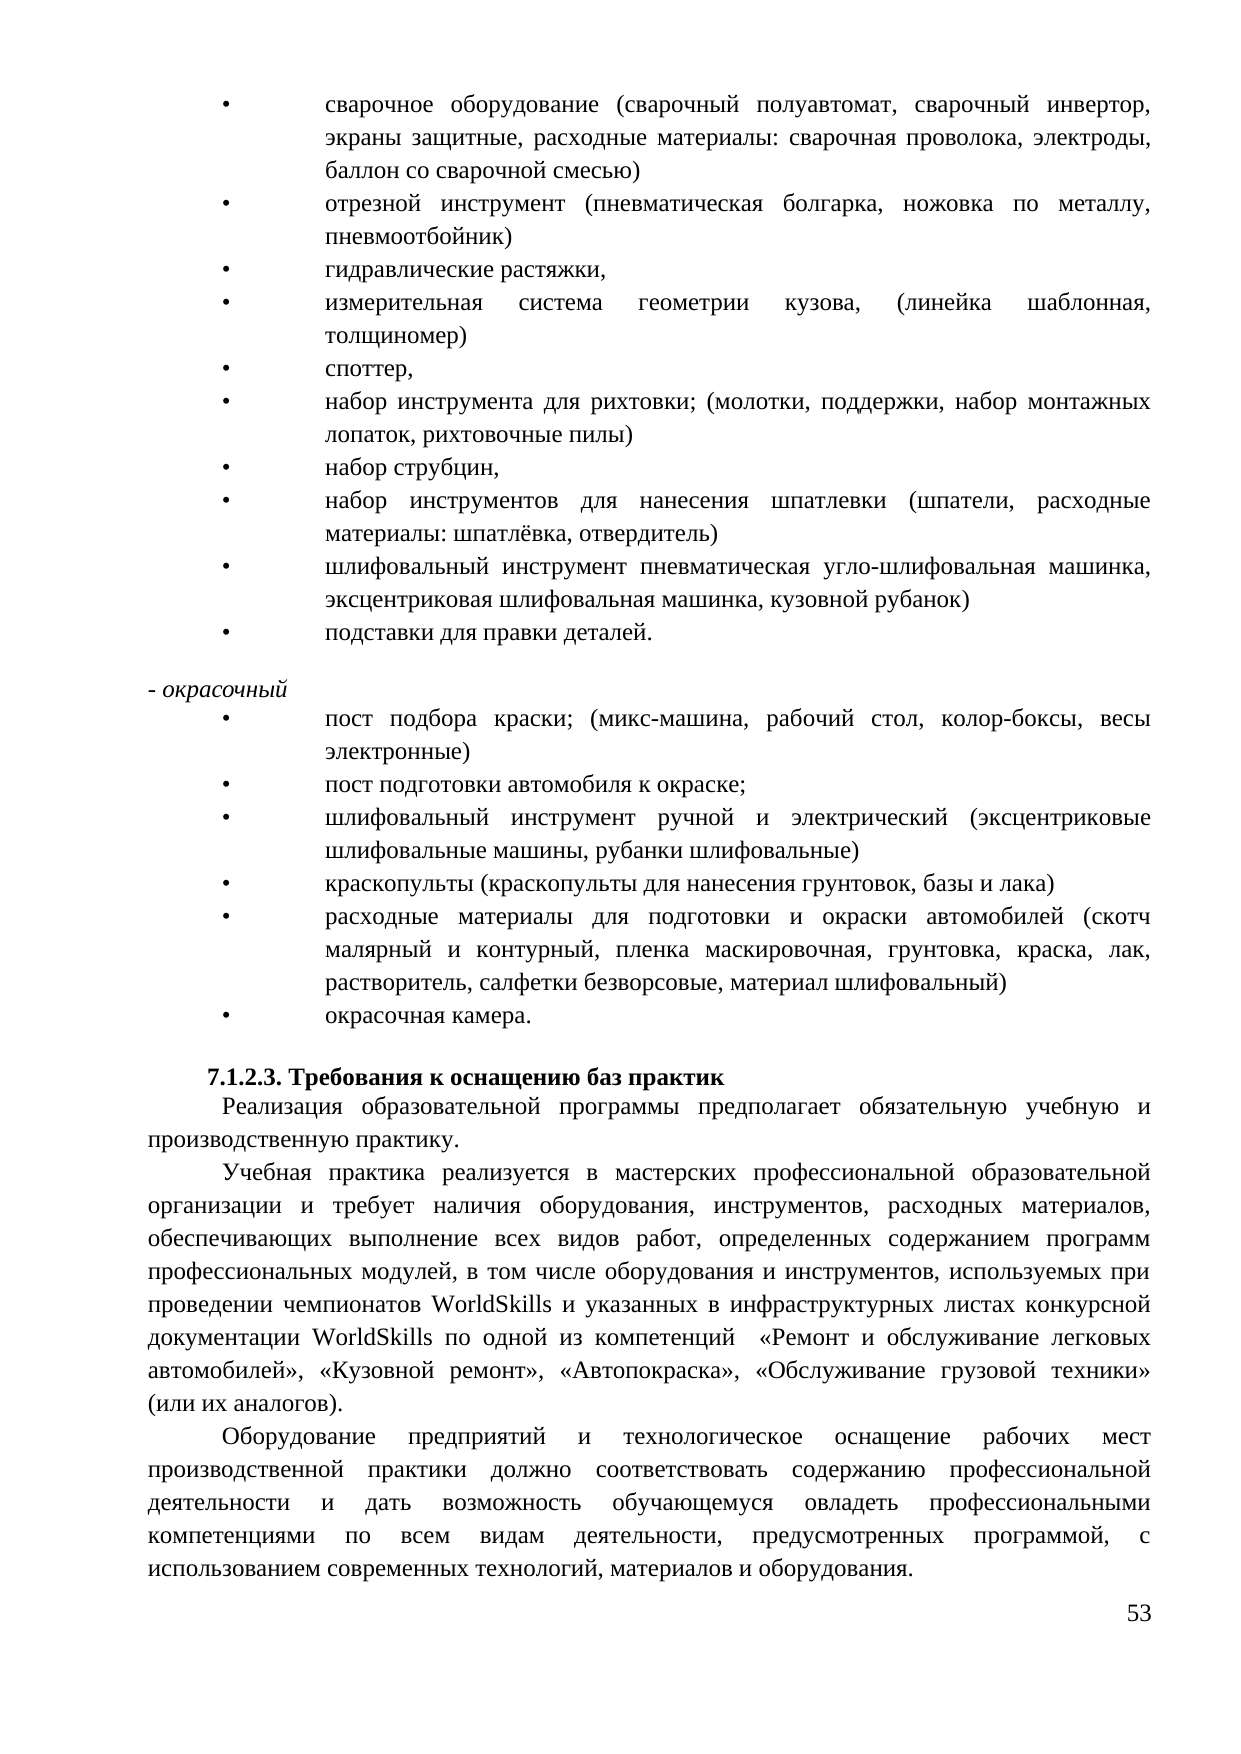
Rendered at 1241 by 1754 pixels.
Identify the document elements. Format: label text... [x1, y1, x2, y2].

list сварочное оборудование (сварочный полуавтомат, сварочный инвертор, экраны защитные, расходные материалы: сварочная проволока, электроды, баллон со сварочной смесью) [222, 89, 1152, 183]
text Оборудование предприятий и технологическое оснащение рабочих мест производственной практики должно соответствовать содержанию профессиональной деятельности и дать возможность обучающемуся овладеть профессиональными компетенциями по всем видам деятельности, предусмотренных программой, с использованием современных технологий, материалов и оборудования. [148, 1421, 1152, 1582]
text 7.1.2.3. Требования к оснащению баз практик [148, 1062, 1152, 1091]
list окрасочная камера. [222, 1000, 1152, 1029]
text Реализация образовательной программы предполагает обязательную учебную и производственную практику. [148, 1091, 1152, 1153]
text - окрасочный [148, 674, 1152, 703]
list пост подбора краски; (микс-машина, рабочий стол, колор-боксы, весы электронные) [222, 703, 1152, 765]
text Учебная практика реализуется в мастерских профессиональной образовательной организации и требует наличия оборудования, инструментов, расходных материалов, обеспечивающих выполнение всех видов работ, определенных содержанием программ профессиональных модулей, в том числе оборудования и инструментов, используемых при проведении чемпионатов WorldSkills и указанных в инфраструктурных листах конкурсной документации WorldSkills по одной из компетенций «Ремонт и обслуживание легковых автомобилей», «Кузовной ремонт», «Автопокраска», «Обслуживание грузовой техники» (или их аналогов). [148, 1157, 1152, 1417]
list измерительная система геометрии кузова, (линейка шаблонная, толщиномер) [222, 287, 1152, 348]
list набор инструментов для нанесения шпатлевки (шпатели, расходные материалы: шпатлёвка, отвердитель) [222, 485, 1152, 547]
list краскопульты (краскопульты для нанесения грунтовок, базы и лака) [222, 868, 1152, 897]
list отрезной инструмент (пневматическая болгарка, ножовка по металлу, пневмоотбойник) [222, 188, 1152, 249]
list шлифовальный инструмент ручной и электрический (эксцентриковые шлифовальные машины, рубанки шлифовальные) [222, 802, 1152, 864]
list набор струбцин, [222, 452, 1152, 481]
list шлифовальный инструмент пневматическая угло-шлифовальная машинка, эксцентриковая шлифовальная машинка, кузовной рубанок) [222, 551, 1152, 613]
list подставки для правки деталей. [222, 617, 1152, 646]
list набор инструмента для рихтовки; (молотки, поддержки, набор монтажных лопаток, рихтовочные пилы) [222, 386, 1152, 448]
list расходные материалы для подготовки и окраски автомобилей (скотч малярный и контурный, пленка маскировочная, грунтовка, краска, лак, растворитель, салфетки безворсовые, материал шлифовальный) [222, 901, 1152, 996]
list споттер, [222, 353, 1152, 382]
list пост подготовки автомобиля к окраске; [222, 769, 1152, 798]
list гидравлические растяжки, [222, 254, 1152, 282]
